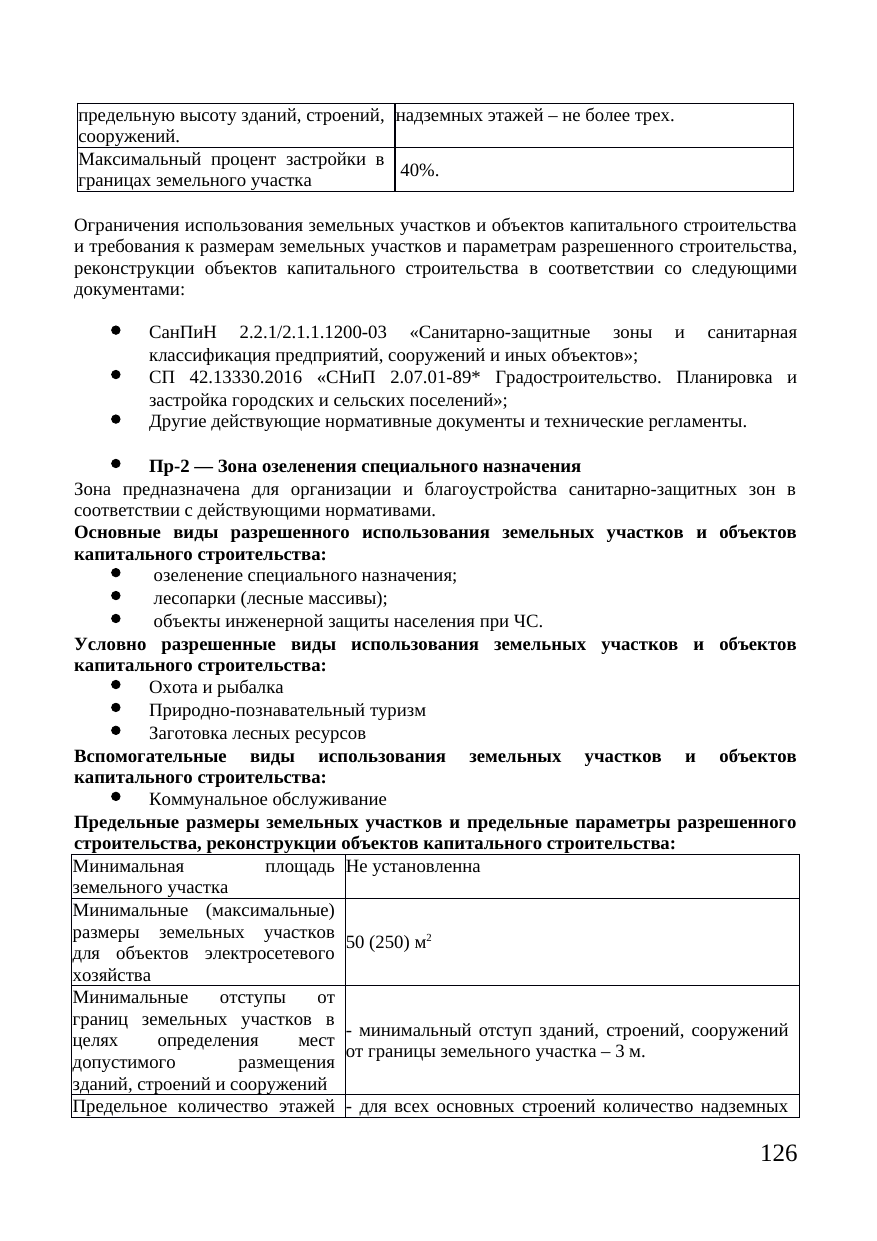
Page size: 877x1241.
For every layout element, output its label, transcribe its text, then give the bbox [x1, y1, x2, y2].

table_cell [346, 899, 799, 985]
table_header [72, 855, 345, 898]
list озеленение специального назначения; [111, 564, 797, 587]
text Предельные размеры земельных участков и предельные параметры разрешенного строительства, реконструкции объектов капитального строительства: [74, 811, 797, 854]
list Коммунальное обслуживание [111, 788, 797, 811]
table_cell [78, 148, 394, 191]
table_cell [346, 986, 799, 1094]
list лесопарки (лесные массивы); [111, 587, 797, 610]
text Вспомогательные виды использования земельных участков и объектов капитального строительства: [74, 744, 797, 788]
list Другие действующие нормативные документы и технические регламенты. [111, 410, 797, 433]
list Пр-2 — Зона озеленения специального назначения [111, 455, 797, 478]
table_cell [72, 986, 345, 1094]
list СП 42.13330.2016 «СНиП 2.07.01-89* Градостроительство. Планировка и застройка городских и сельских поселений»; [111, 366, 797, 410]
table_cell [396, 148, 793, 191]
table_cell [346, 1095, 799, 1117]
list объекты инженерной защиты населения при ЧС. [111, 610, 797, 633]
list СанПиН 2.2.1/2.1.1.1200-03 «Санитарно-защитные зоны и санитарная классификация предприятий, сооружений и иных объектов»; [111, 321, 797, 366]
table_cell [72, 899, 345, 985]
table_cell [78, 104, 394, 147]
list Заготовка лесных ресурсов [111, 722, 797, 744]
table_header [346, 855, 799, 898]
list Охота и рыбалка [111, 676, 797, 699]
text Основные виды разрешенного использования земельных участков и объектов капитального строительства: [74, 521, 797, 564]
text Ограничения использования земельных участков и объектов капитального строительства и требования к размерам земельных участков и параметрам разрешенного строительства, реконструкции объектов капитального строительства в соответствии со следующими документами: [74, 213, 797, 300]
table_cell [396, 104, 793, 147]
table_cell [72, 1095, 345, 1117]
text Зона предназначена для организации и благоустройства санитарно-защитных зон в соответствии с действующими нормативами. [74, 478, 797, 521]
text Условно разрешенные виды использования земельных участков и объектов капитального строительства: [74, 633, 797, 676]
list Природно-познавательный туризм [111, 699, 797, 722]
